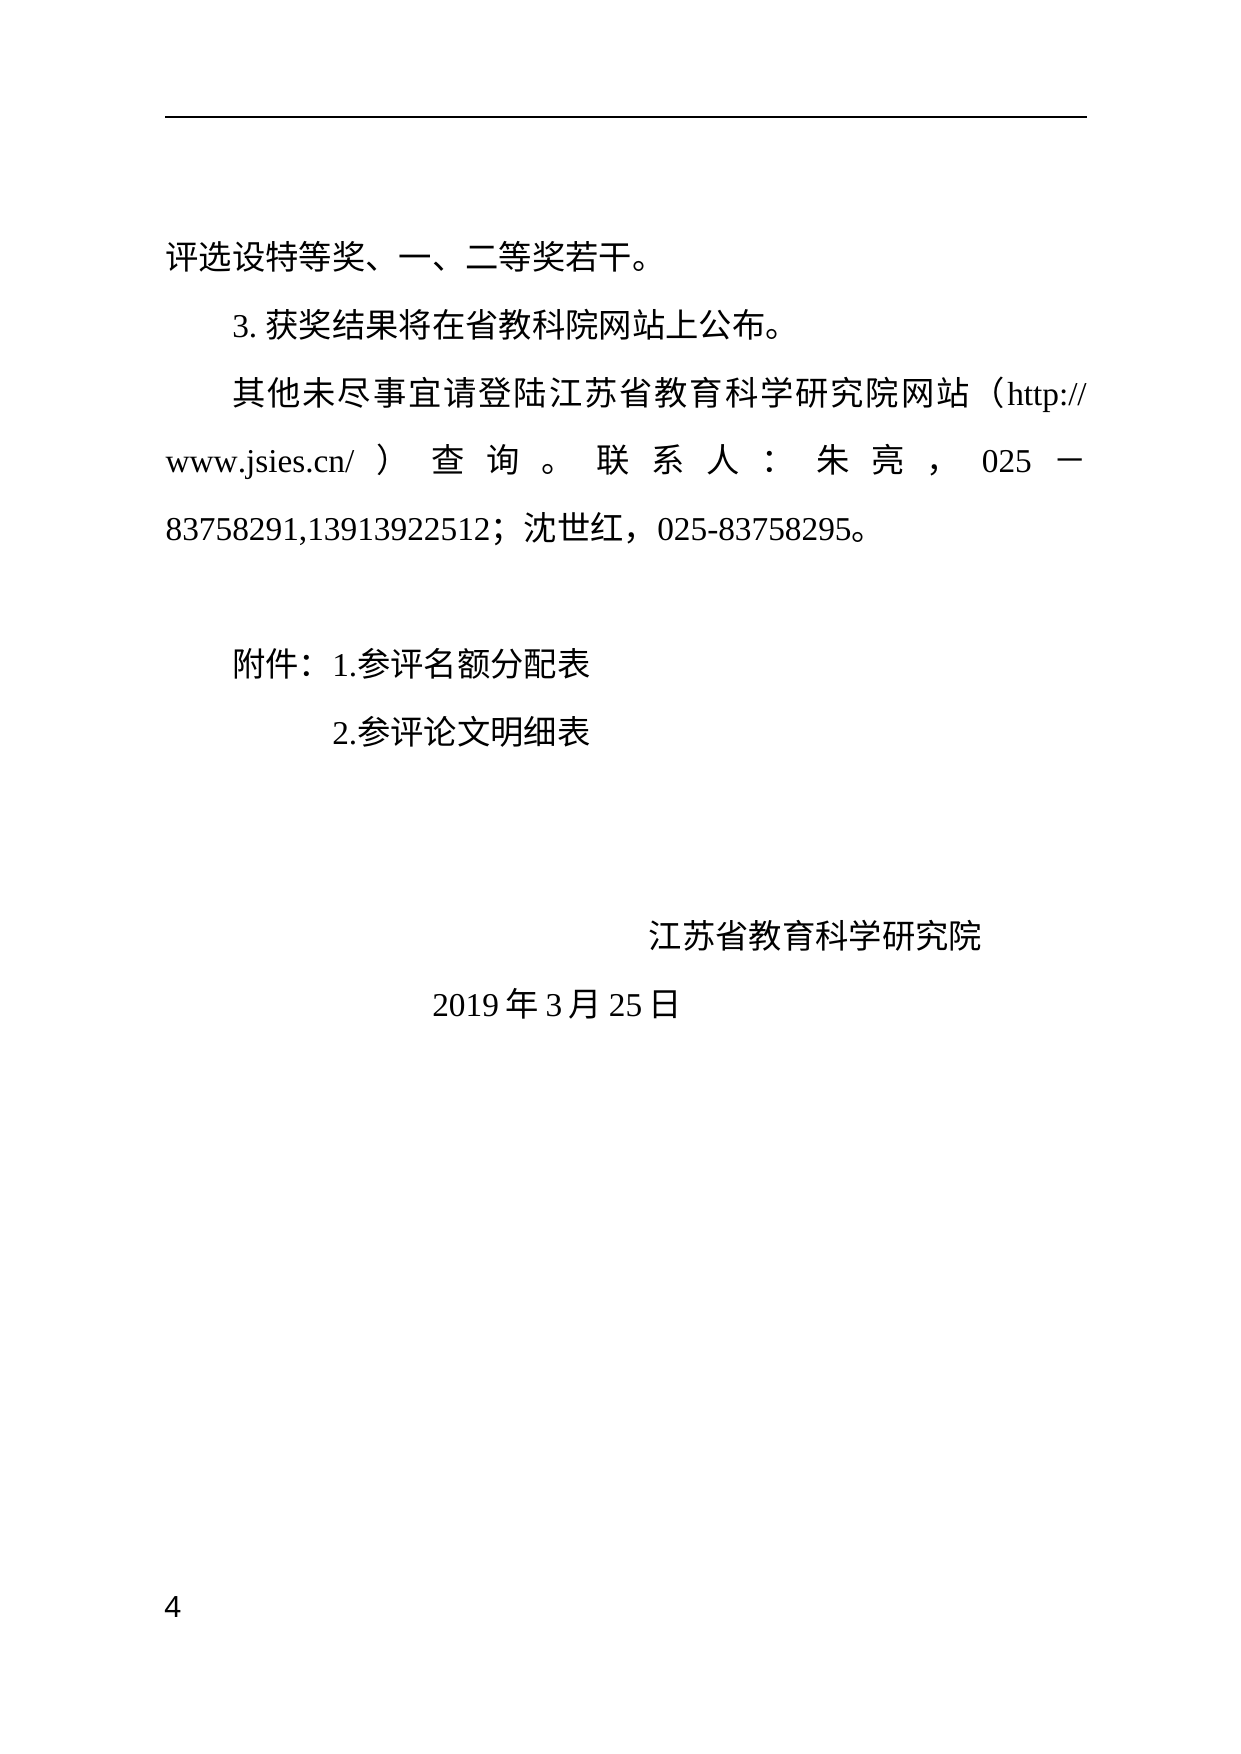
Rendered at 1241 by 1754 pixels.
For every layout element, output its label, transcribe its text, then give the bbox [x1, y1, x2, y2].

text 其他未尽事宜请登陆江苏省教育科学研究院网站（http://www.jsies.cn/）查询。联系人：朱亮，025－83758291,13913922512；沈世红，025-83758295。 [165, 356, 1087, 560]
text 附件：1.参评名额分配表 [165, 628, 1087, 696]
text 2.参评论文明细表 [165, 696, 1087, 764]
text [165, 221, 1087, 288]
text 江苏省教育科学研究院 [165, 900, 1087, 968]
text 2019年3月25日 [165, 968, 1087, 1036]
text 3. 获奖结果将在省教科院网站上公布。 [165, 288, 1087, 356]
